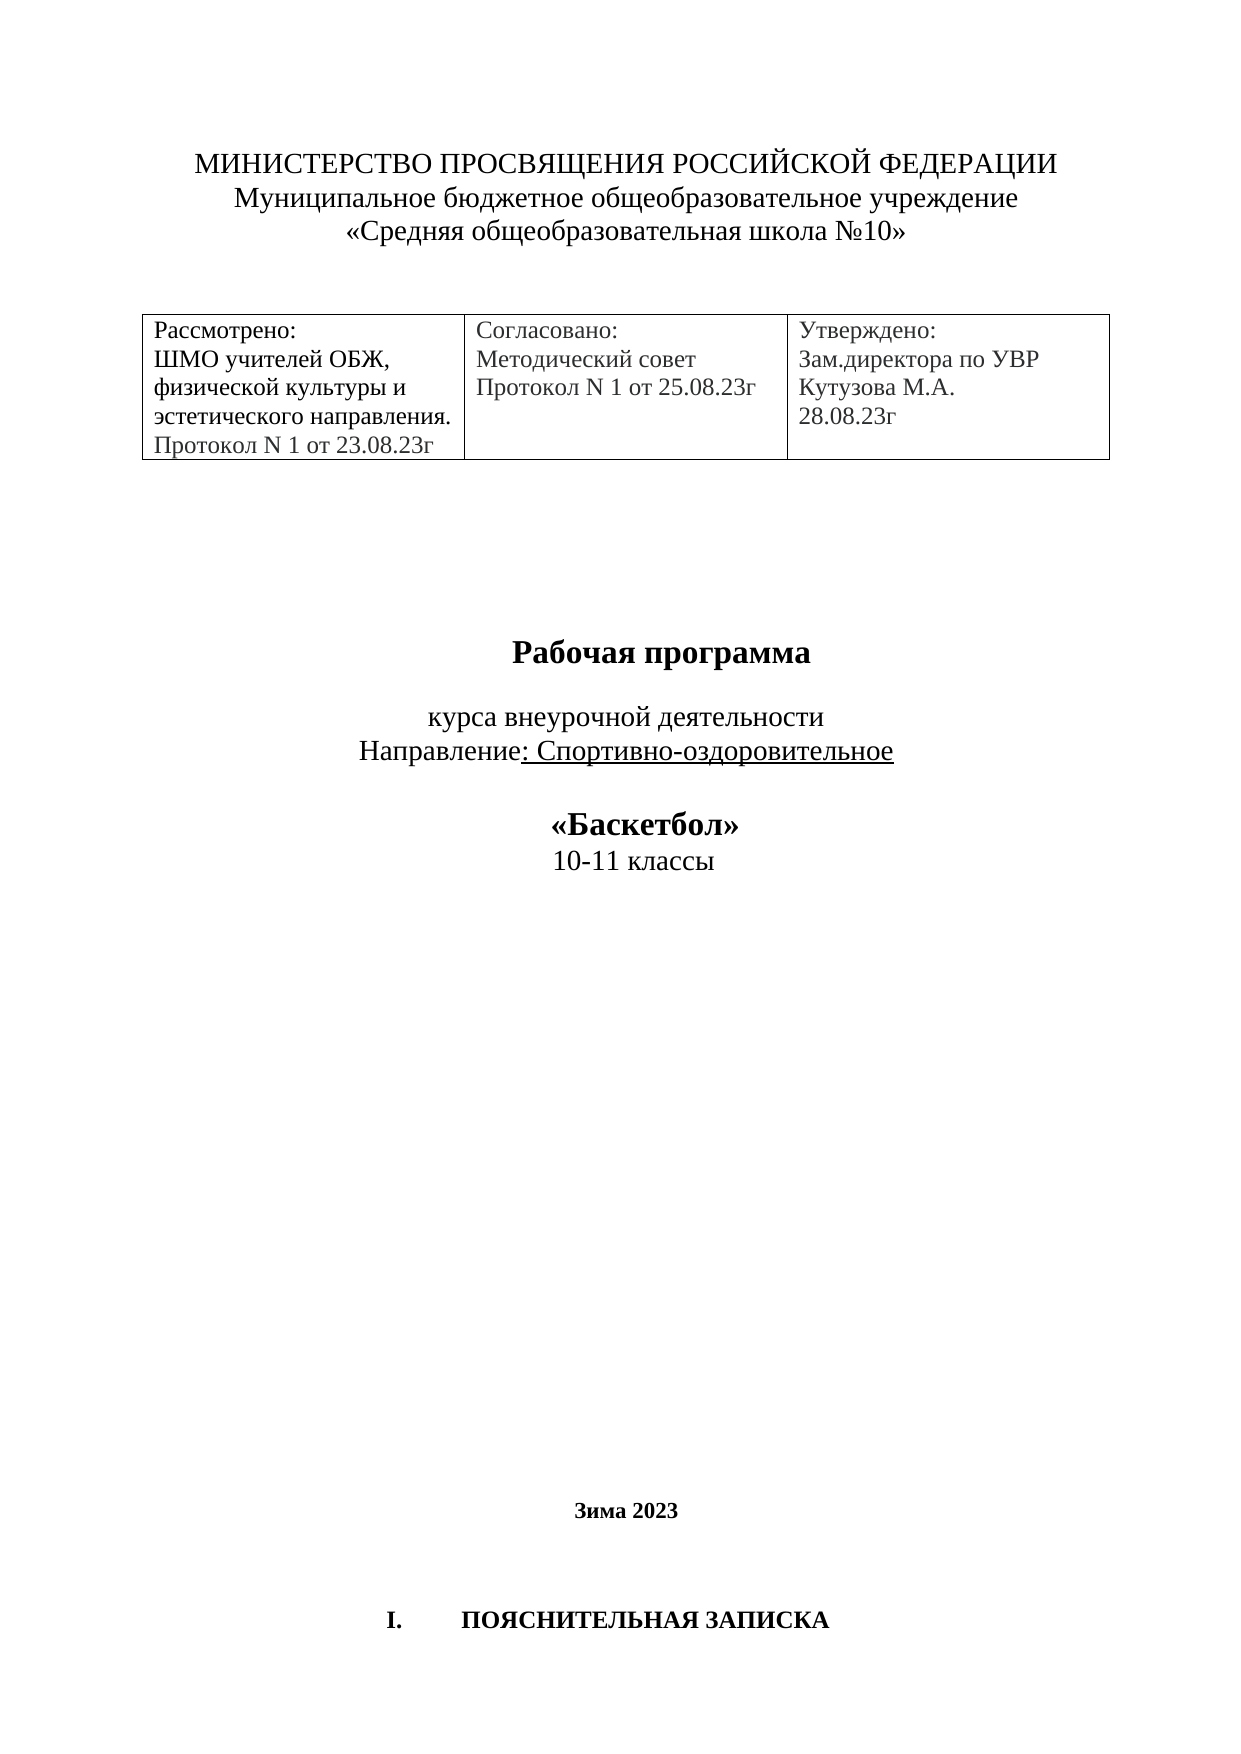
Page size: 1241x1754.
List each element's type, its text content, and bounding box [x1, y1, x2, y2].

list Пояснительная записка [386, 1605, 1122, 1634]
text Зима 2023 [130, 1497, 1122, 1523]
text МИНИСТЕРСТВО ПРОСВЯЩЕНИЯ РОССИЙСКОЙ ФЕДЕРАЦИИ [130, 146, 1122, 180]
text «Средняя общеобразовательная школа №10» [130, 213, 1122, 247]
table_header Утверждено: Зам.директора по УВР Кутузова М.А. 28.08.23г [788, 315, 1109, 459]
text курса внеурочной деятельности [130, 699, 1122, 733]
table_header Рассмотрено: ШМО учителей ОБЖ, физической культуры и эстетического направления. Протокол N 1 от 23.08.23г [143, 315, 464, 459]
text Направление: Спортивно-оздоровительное [130, 733, 1122, 766]
text 10-11 классы [130, 843, 1122, 905]
text «Баскетбол» [130, 805, 1122, 843]
table_header Согласовано: Методический совет Протокол N 1 от 25.08.23г [465, 315, 787, 459]
text Рабочая программа [130, 632, 1122, 671]
text Муниципальное бюджетное общеобразовательное учреждение [130, 180, 1122, 213]
